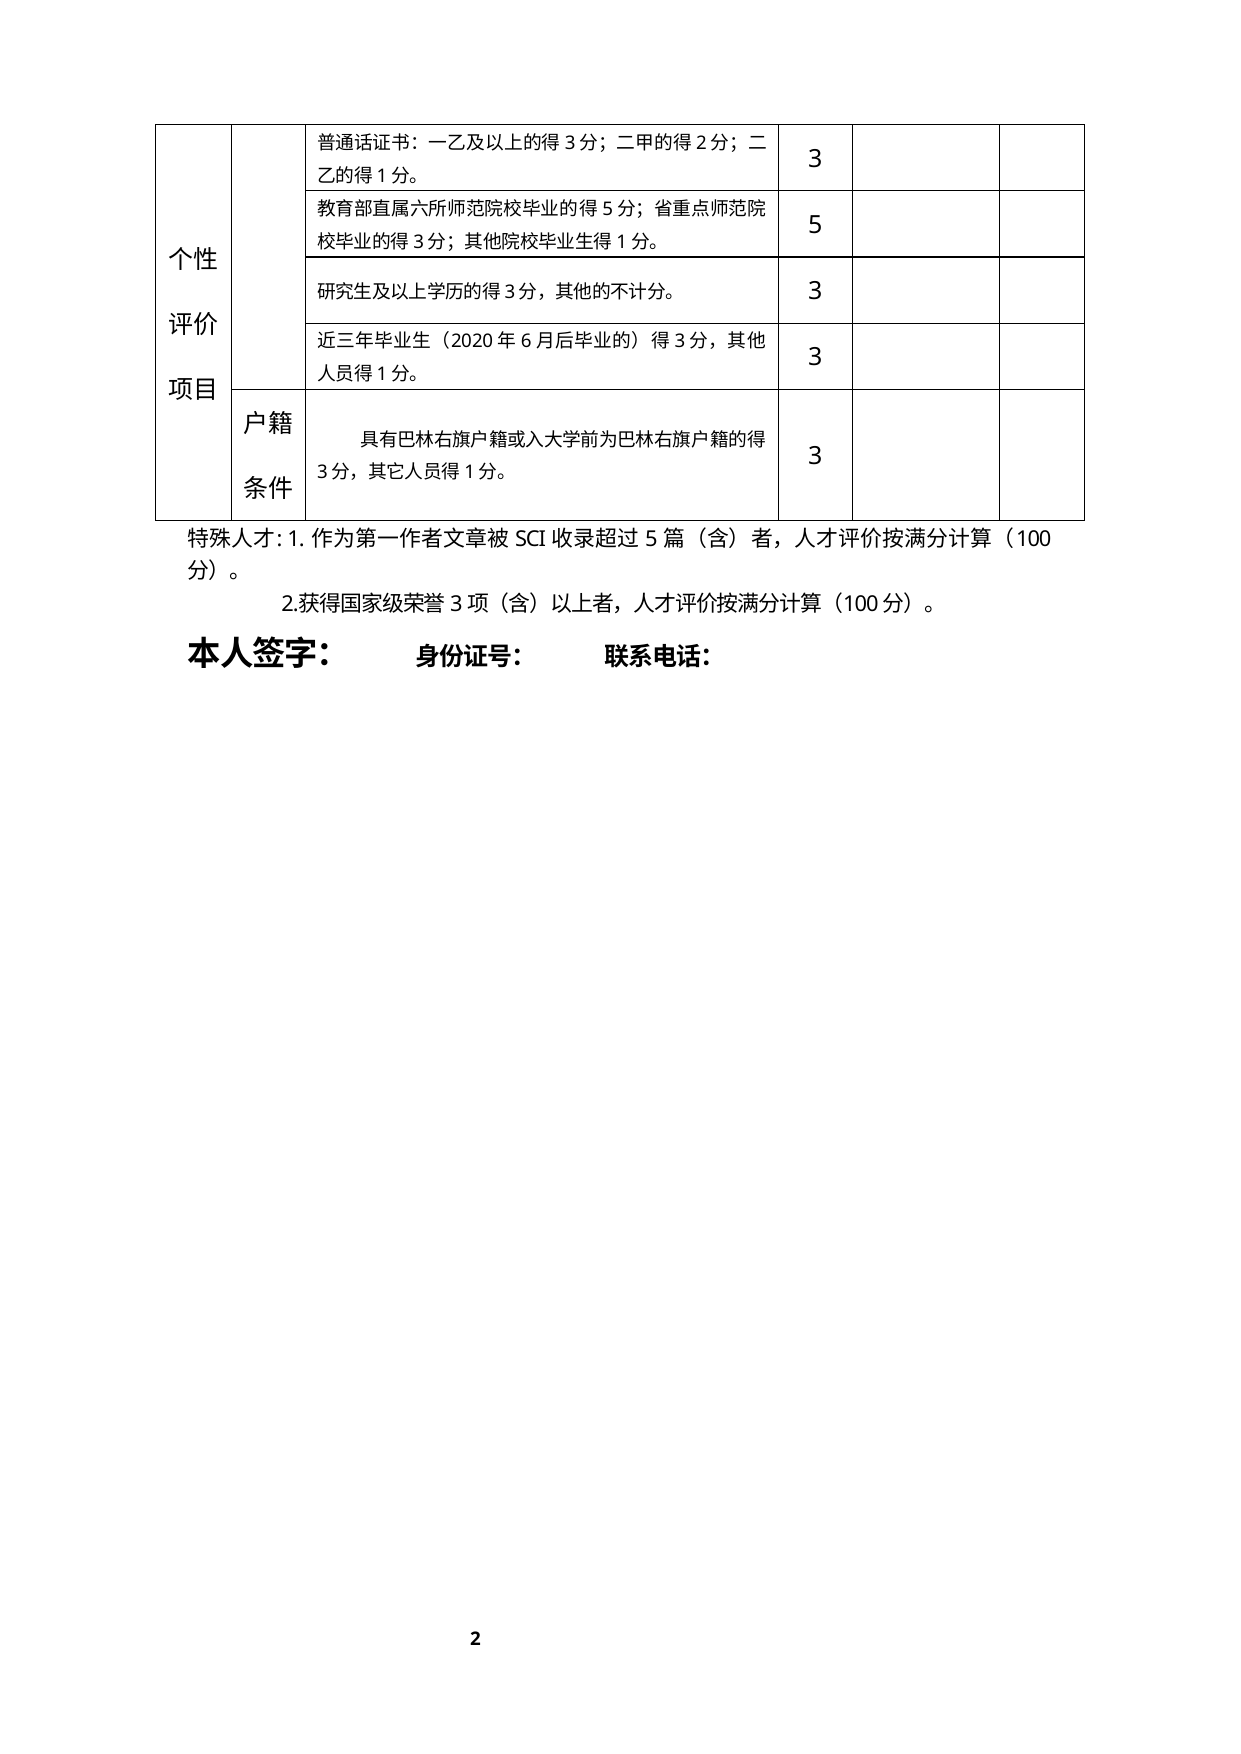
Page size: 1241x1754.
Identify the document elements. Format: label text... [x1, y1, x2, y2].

table_cell 近三年毕业生（2020年6月后毕业的）得3分，其他人员得1分。 [306, 324, 778, 388]
table_cell 3 [779, 258, 852, 322]
table_cell [1000, 324, 1084, 388]
table_cell 教育部直属六所师范院校毕业的得5分；省重点师范院校毕业的得3分；其他院校毕业生得1分。 [306, 191, 778, 256]
list 2.获得国家级荣誉3项（含）以上者，人才评价按满分计算（100分）。 [281, 586, 1053, 618]
table_cell [853, 390, 999, 519]
table_cell [1000, 390, 1084, 519]
table_cell [853, 125, 999, 190]
table_cell 岗位个性评价项目 [156, 125, 231, 519]
table_cell [853, 324, 999, 388]
table_cell [1000, 191, 1084, 256]
table_cell [853, 258, 999, 322]
table_cell [1000, 258, 1084, 322]
table_cell 具有巴林右旗户籍或入大学前为巴林右旗户籍的得3分，其它人员得1分。 [306, 390, 778, 519]
table_cell 普通话证书：一乙及以上的得3分；二甲的得2分；二乙的得1分。 [306, 125, 778, 190]
table_cell [1000, 125, 1084, 190]
table_cell 户籍条件 [232, 390, 305, 519]
table_cell [853, 191, 999, 256]
table_cell 研究生及以上学历的得3分，其他的不计分。 [306, 258, 778, 322]
table_cell 3 [779, 125, 852, 190]
table_cell 3 [779, 324, 852, 388]
table_cell 证书 [232, 125, 305, 388]
text 特殊人才: 1. 作为第一作者文章被SCI收录超过5篇（含）者，人才评价按满分计算（100分）。 [187, 521, 1053, 586]
table_cell 3 [779, 390, 852, 519]
table_cell 5 [779, 191, 852, 256]
list 本人签字： 身份证号： 联系电话： [187, 618, 1053, 683]
